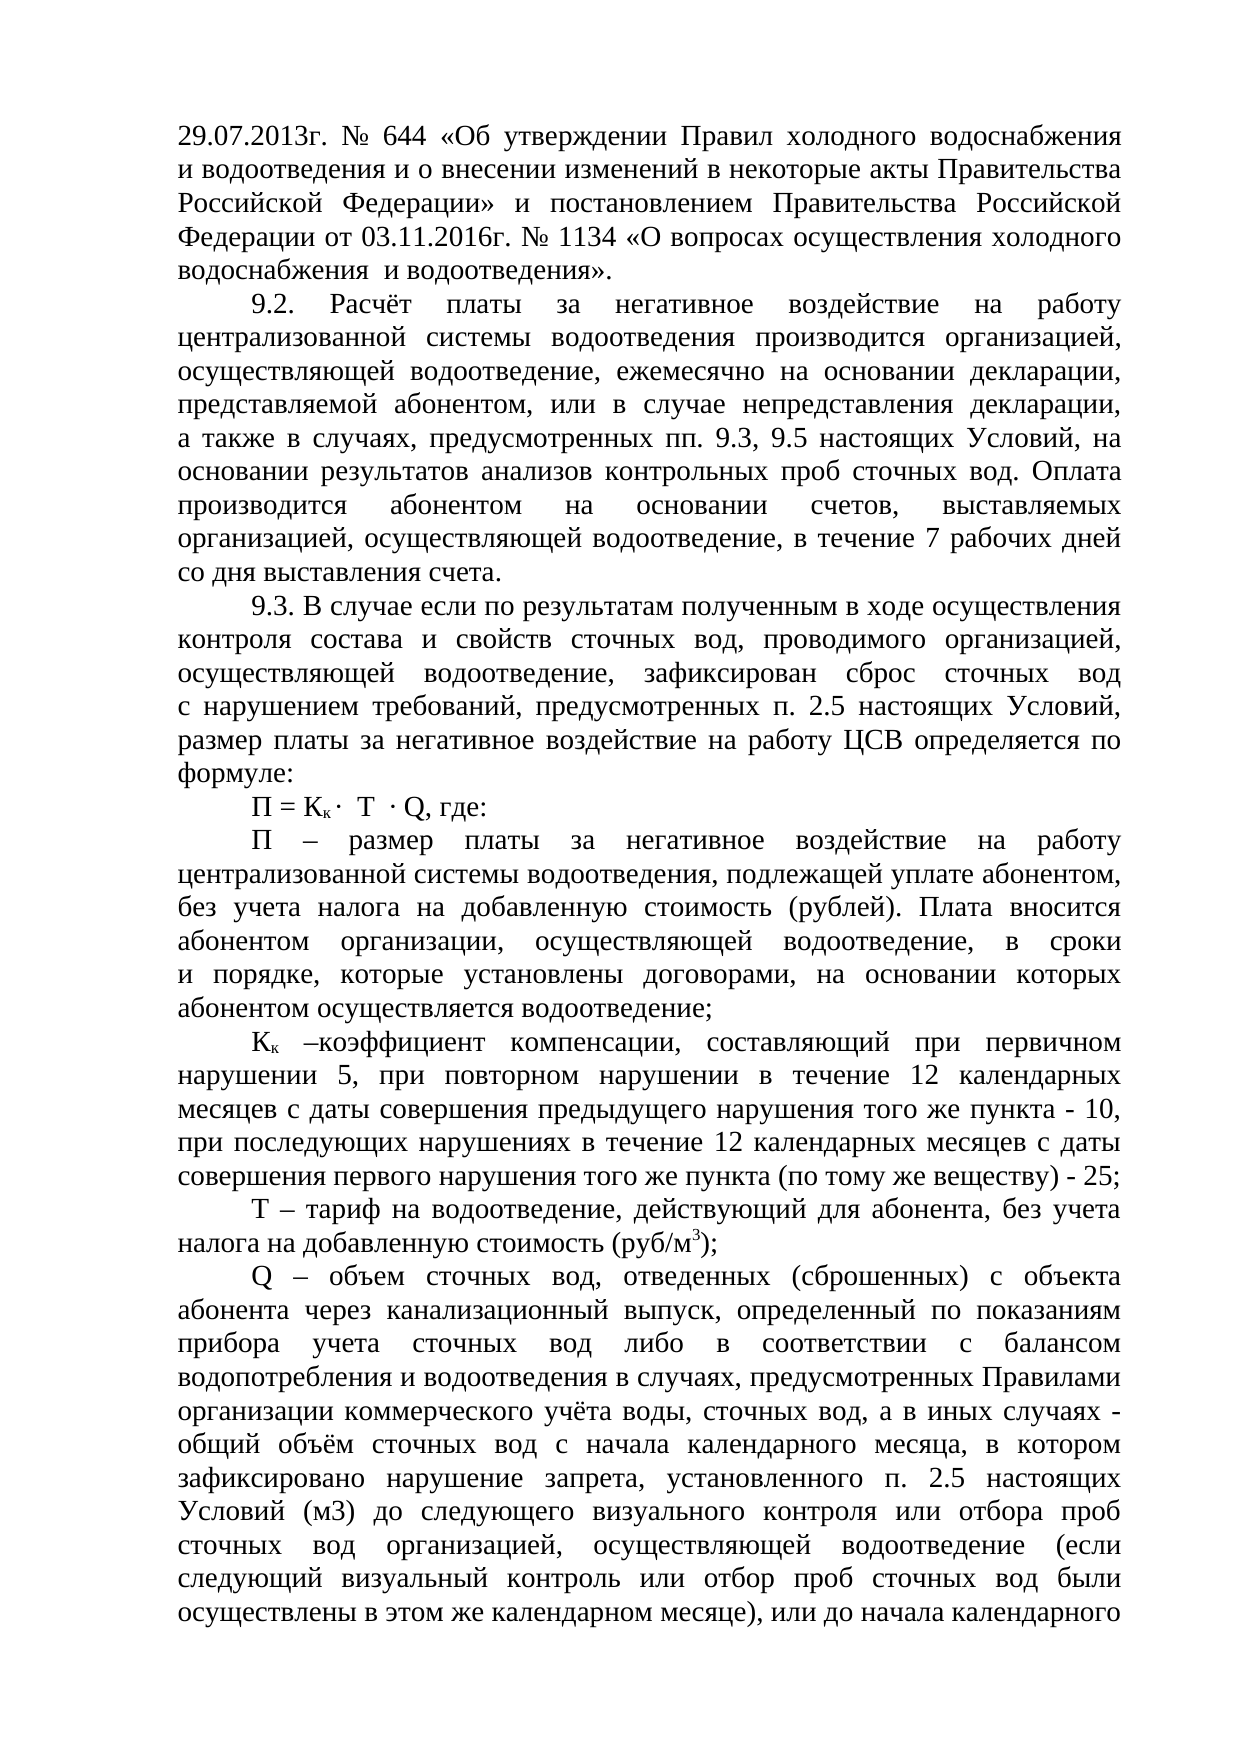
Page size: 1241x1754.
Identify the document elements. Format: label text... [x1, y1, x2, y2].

text Кк –коэффициент компенсации, составляющий при первичном нарушении 5, при повторном нарушении в течение 12 календарных месяцев с даты совершения предыдущего нарушения того же пункта - 10, при последующих нарушениях в течение 12 календарных месяцев с даты совершения первого нарушения того же пункта (по тому же веществу) - 25; [177, 1024, 1122, 1191]
text П = Кк ∙ Т ∙ Q, где: [177, 789, 1122, 822]
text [177, 1258, 1122, 1627]
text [177, 118, 1122, 286]
text 9.3. В случае если по результатам полученным в ходе осуществления контроля состава и свойств сточных вод, проводимого организацией, осуществляющей водоотведение, зафиксирован сброс сточных вод с нарушением требований, предусмотренных п. 2.5 настоящих Условий, размер платы за негативное воздействие на работу ЦСВ определяется по формуле: [177, 588, 1122, 789]
text 9.2. Расчёт платы за негативное воздействие на работу централизованной системы водоотведения производится организацией, осуществляющей водоотведение, ежемесячно на основании декларации, представляемой абонентом, или в случае непредставления декларации, а также в случаях, предусмотренных пп. 9.3, 9.5 настоящих Условий, на основании результатов анализов контрольных проб сточных вод. Оплата производится абонентом на основании счетов, выставляемых организацией, осуществляющей водоотведение, в течение 7 рабочих дней со дня выставления счета. [177, 286, 1122, 588]
text Т – тариф на водоотведение, действующий для абонента, без учета налога на добавленную стоимость (руб/м3); [177, 1191, 1122, 1258]
text П – размер платы за негативное воздействие на работу централизованной системы водоотведения, подлежащей уплате абонентом, без учета налога на добавленную стоимость (рублей). Плата вносится абонентом организации, осуществляющей водоотведение, в сроки и порядке, которые установлены договорами, на основании которых абонентом осуществляется водоотведение; [177, 822, 1122, 1024]
